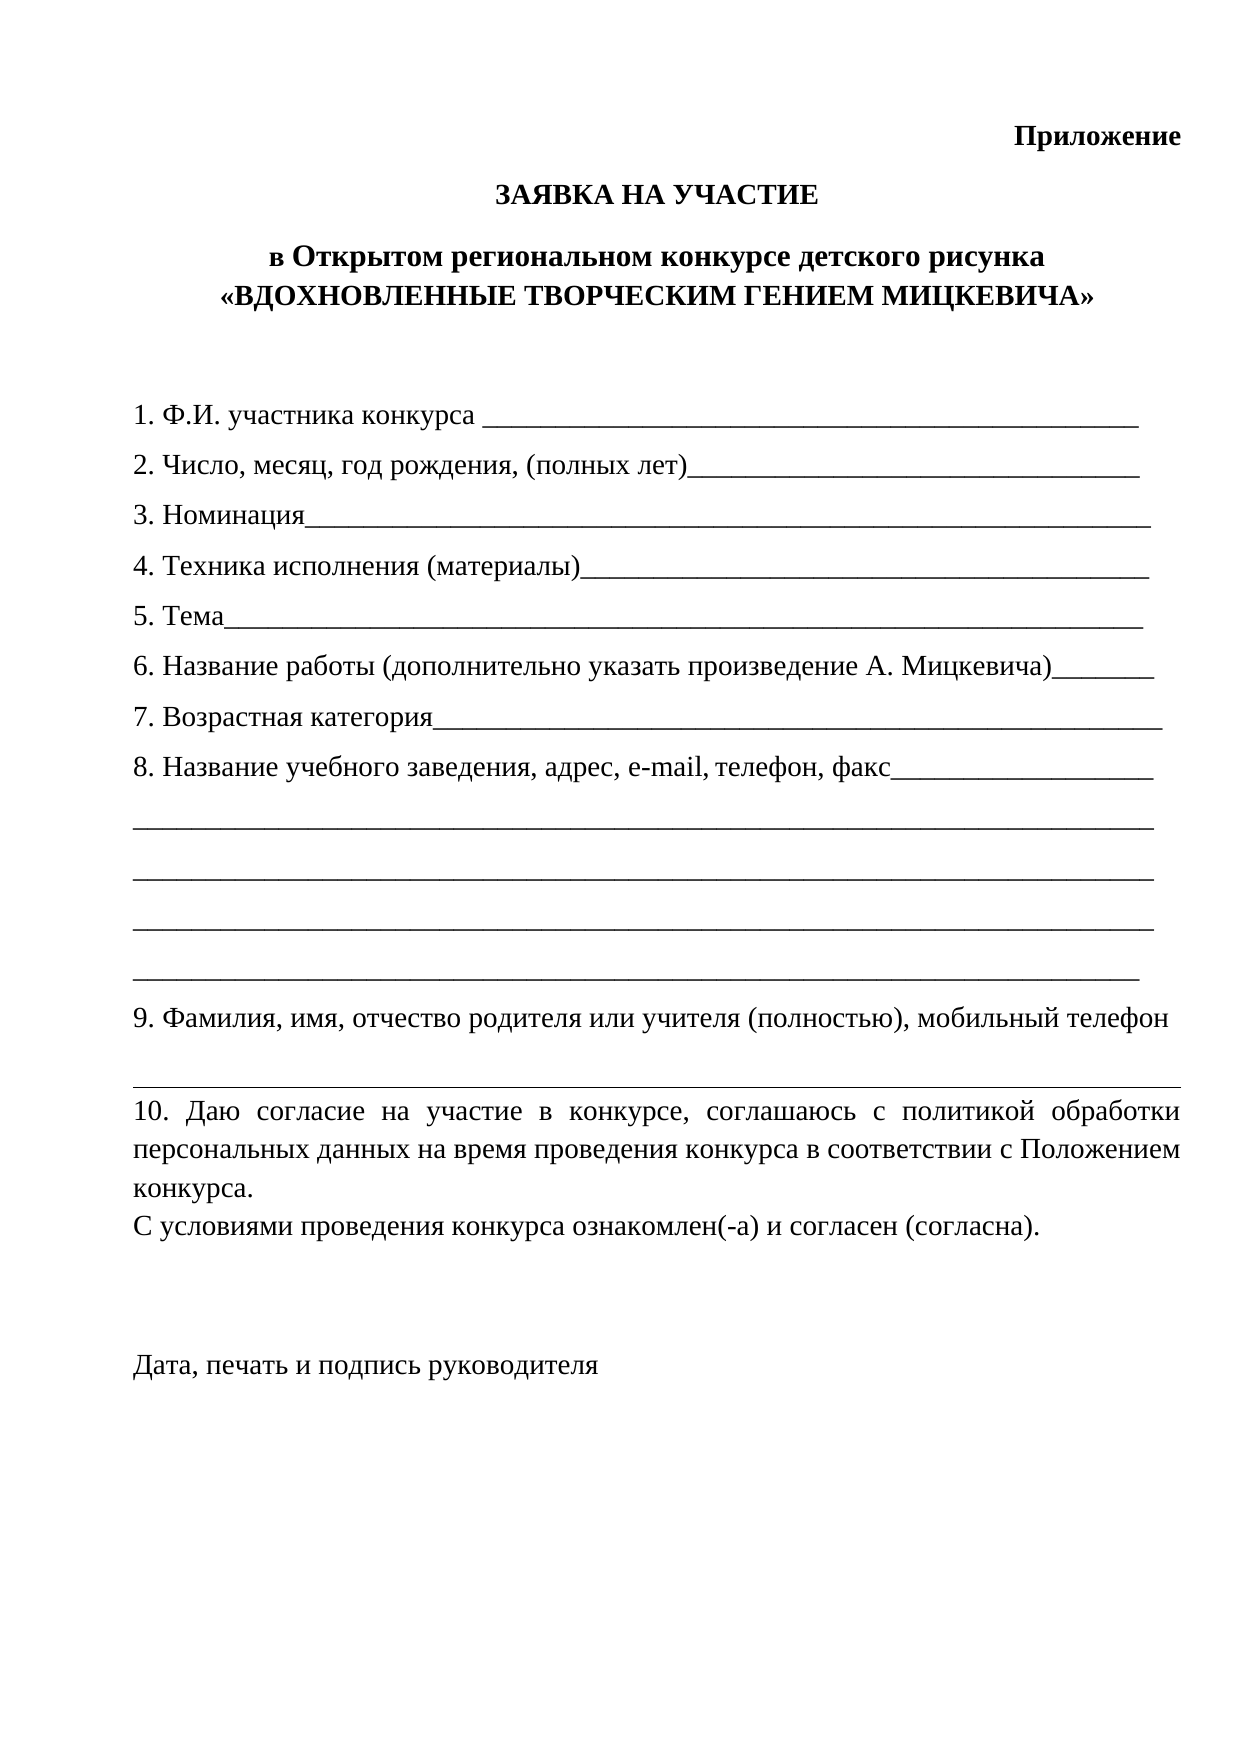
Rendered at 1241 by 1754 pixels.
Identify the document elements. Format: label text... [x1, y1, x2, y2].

text 10. Даю согласие на участие в конкурсе, соглашаюсь с политикой обработки персональных данных на время проведения конкурса в соответствии с Положением конкурса. [133, 1093, 1181, 1203]
text 2. Число, месяц, год рождения, (полных лет)_______________________________ [133, 447, 1181, 481]
text Приложение [133, 118, 1181, 152]
text 3. Номинация__________________________________________________________ [133, 497, 1181, 531]
text в Открытом региональном конкурсе детского рисунка [133, 237, 1181, 273]
text 6. Название работы (дополнительно указать произведение А. Мицкевича)_______ [133, 648, 1181, 682]
text 9. Фамилия, имя, отчество родителя или учителя (полностью), мобильный телефон [133, 1001, 1181, 1034]
text Дата, печать и подпись руководителя [133, 1347, 1181, 1381]
text 4. Техника исполнения (материалы)_______________________________________ [133, 548, 1181, 581]
text 5. Тема_______________________________________________________________ [133, 598, 1181, 632]
text С условиями проведения конкурса ознакомлен(-а) и согласен (согласна). [133, 1208, 1181, 1242]
text 1. Ф.И. участника конкурса _____________________________________________ [133, 397, 1181, 430]
text «ВДОХНОВЛЕННЫЕ ТВОРЧЕСКИМ ГЕНИЕМ МИЦКЕВИЧА» [133, 278, 1181, 312]
text 7. Возрастная категория__________________________________________________ 8. Название учебного заведения, адрес, е-mail, телефон, факс__________________ ______________________________________________________________________ ______________________________________________________________________ ______________________________________________________________________ _____________________________________________________________________ [133, 699, 1181, 984]
text ЗАЯВКА НА УЧАСТИЕ [133, 177, 1181, 211]
